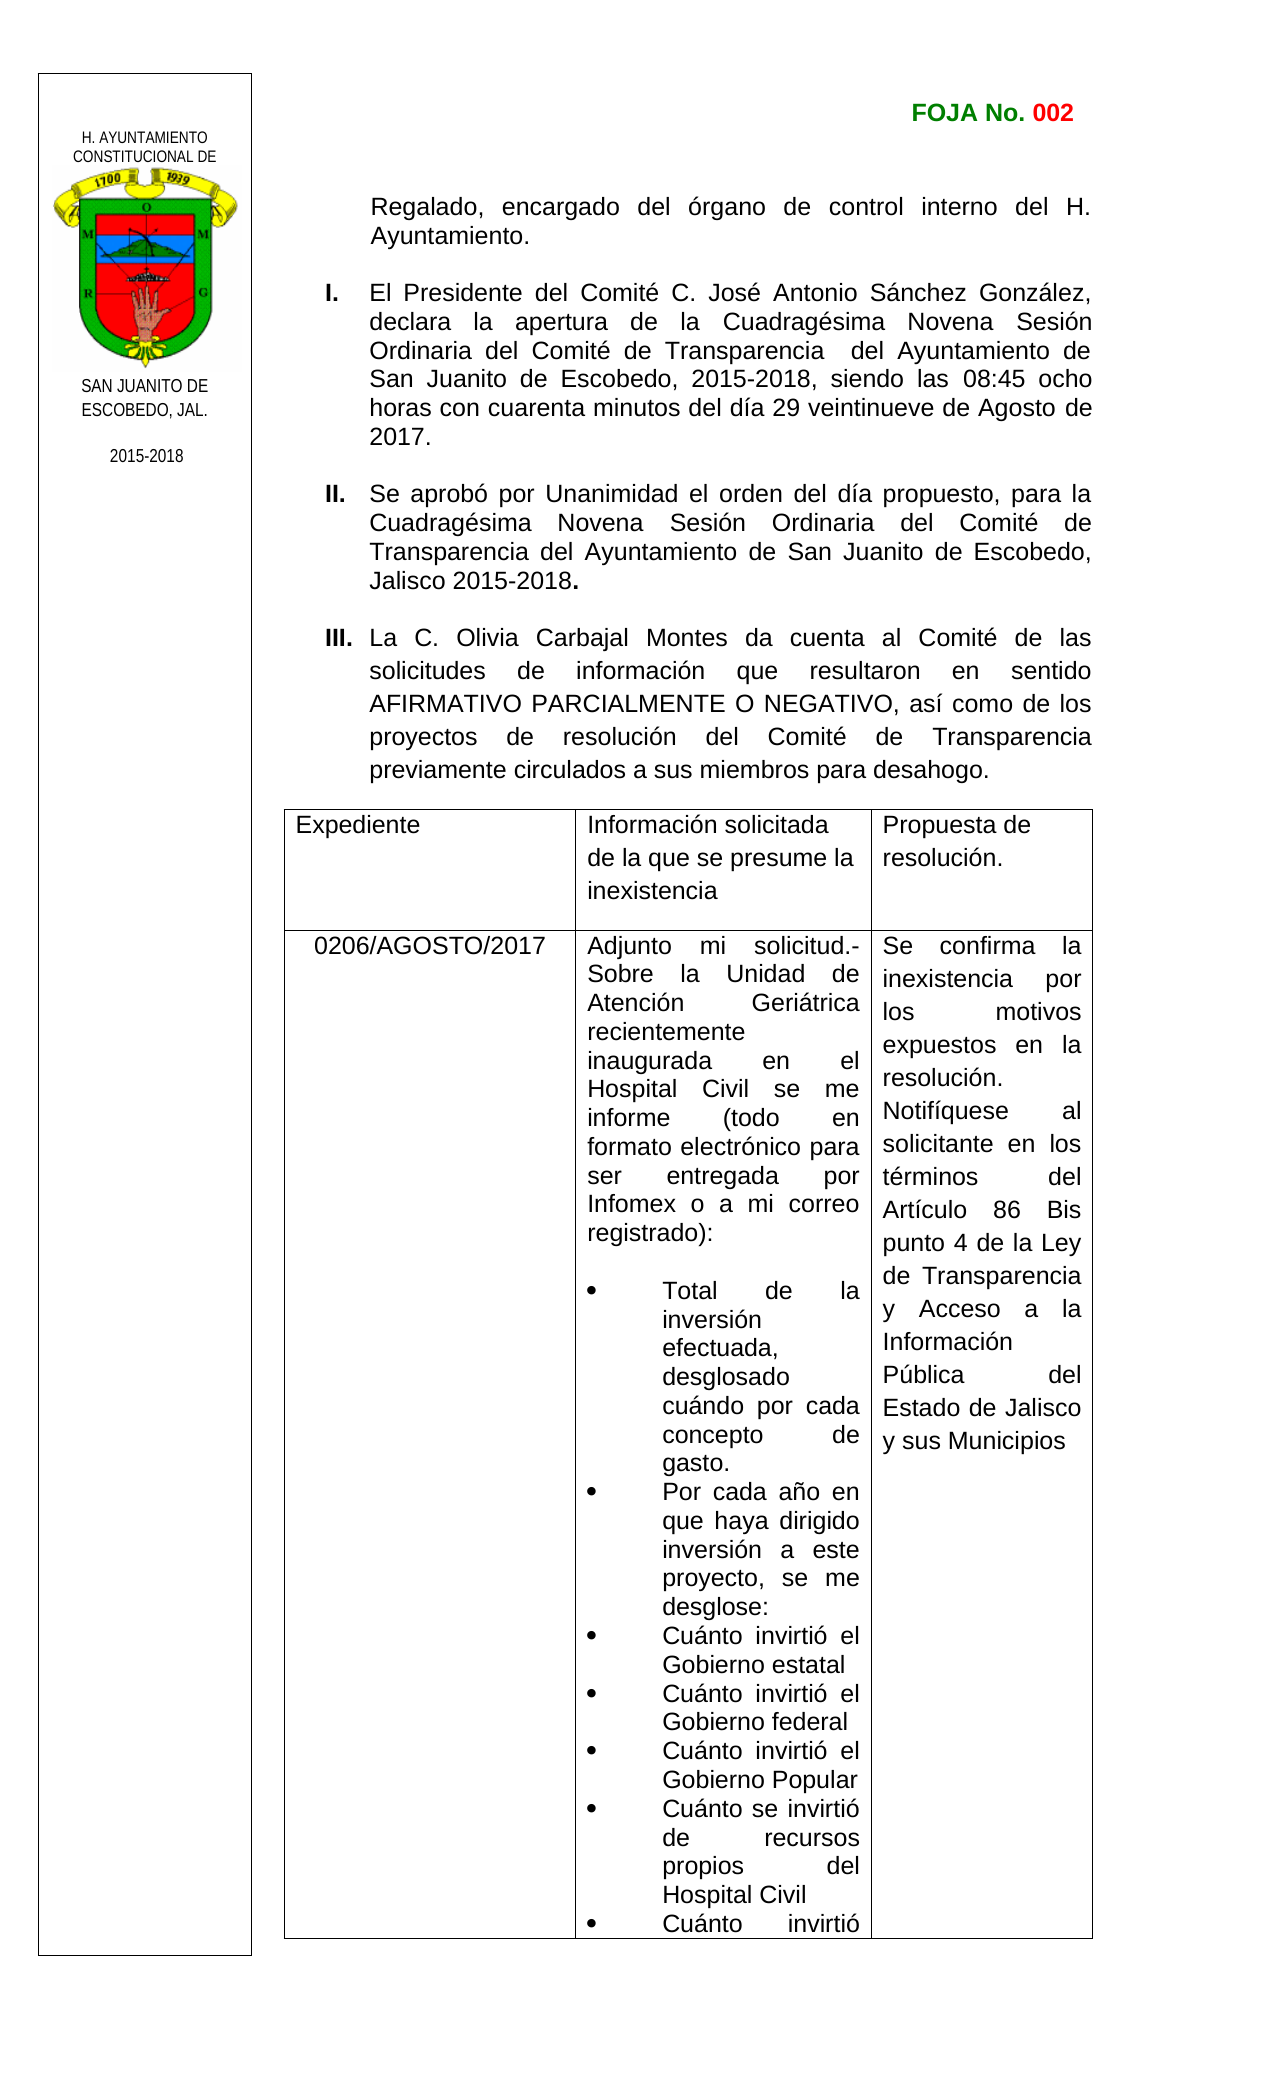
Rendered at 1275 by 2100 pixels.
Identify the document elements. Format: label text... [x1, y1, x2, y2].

list El Presidente del Comité C. José Antonio Sánchez González, declara la apertura de la Cuadragésima Novena Sesión Ordinaria del Comité de Transparencia del Ayuntamiento de San Juanito de Escobedo, 2015-2018, siendo las 08:45 ocho horas con cuarenta minutos del día 29 veintinueve de Agosto de 2017. [325, 278, 1092, 451]
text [369, 192, 1092, 249]
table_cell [576, 931, 871, 1938]
table_header Propuesta de resolución. [872, 810, 1092, 930]
table_cell 0206/AGOSTO/2017 [285, 931, 575, 1938]
table_header Expediente [285, 810, 575, 930]
list La C. Olivia Carbajal Montes da cuenta al Comité de las solicitudes de información que resultaron en sentido AFIRMATIVO PARCIALMENTE O NEGATIVO, así como de los proyectos de resolución del Comité de Transparencia previamente circulados a sus miembros para desahogo. [325, 623, 1092, 784]
list Se aprobó por Unanimidad el orden del día propuesto, para la Cuadragésima Novena Sesión Ordinaria del Comité de Transparencia del Ayuntamiento de San Juanito de Escobedo, Jalisco 2015-2018. [325, 479, 1092, 594]
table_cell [872, 931, 1092, 1938]
table_header Información solicitada de la que se presume la inexistencia [576, 810, 871, 930]
